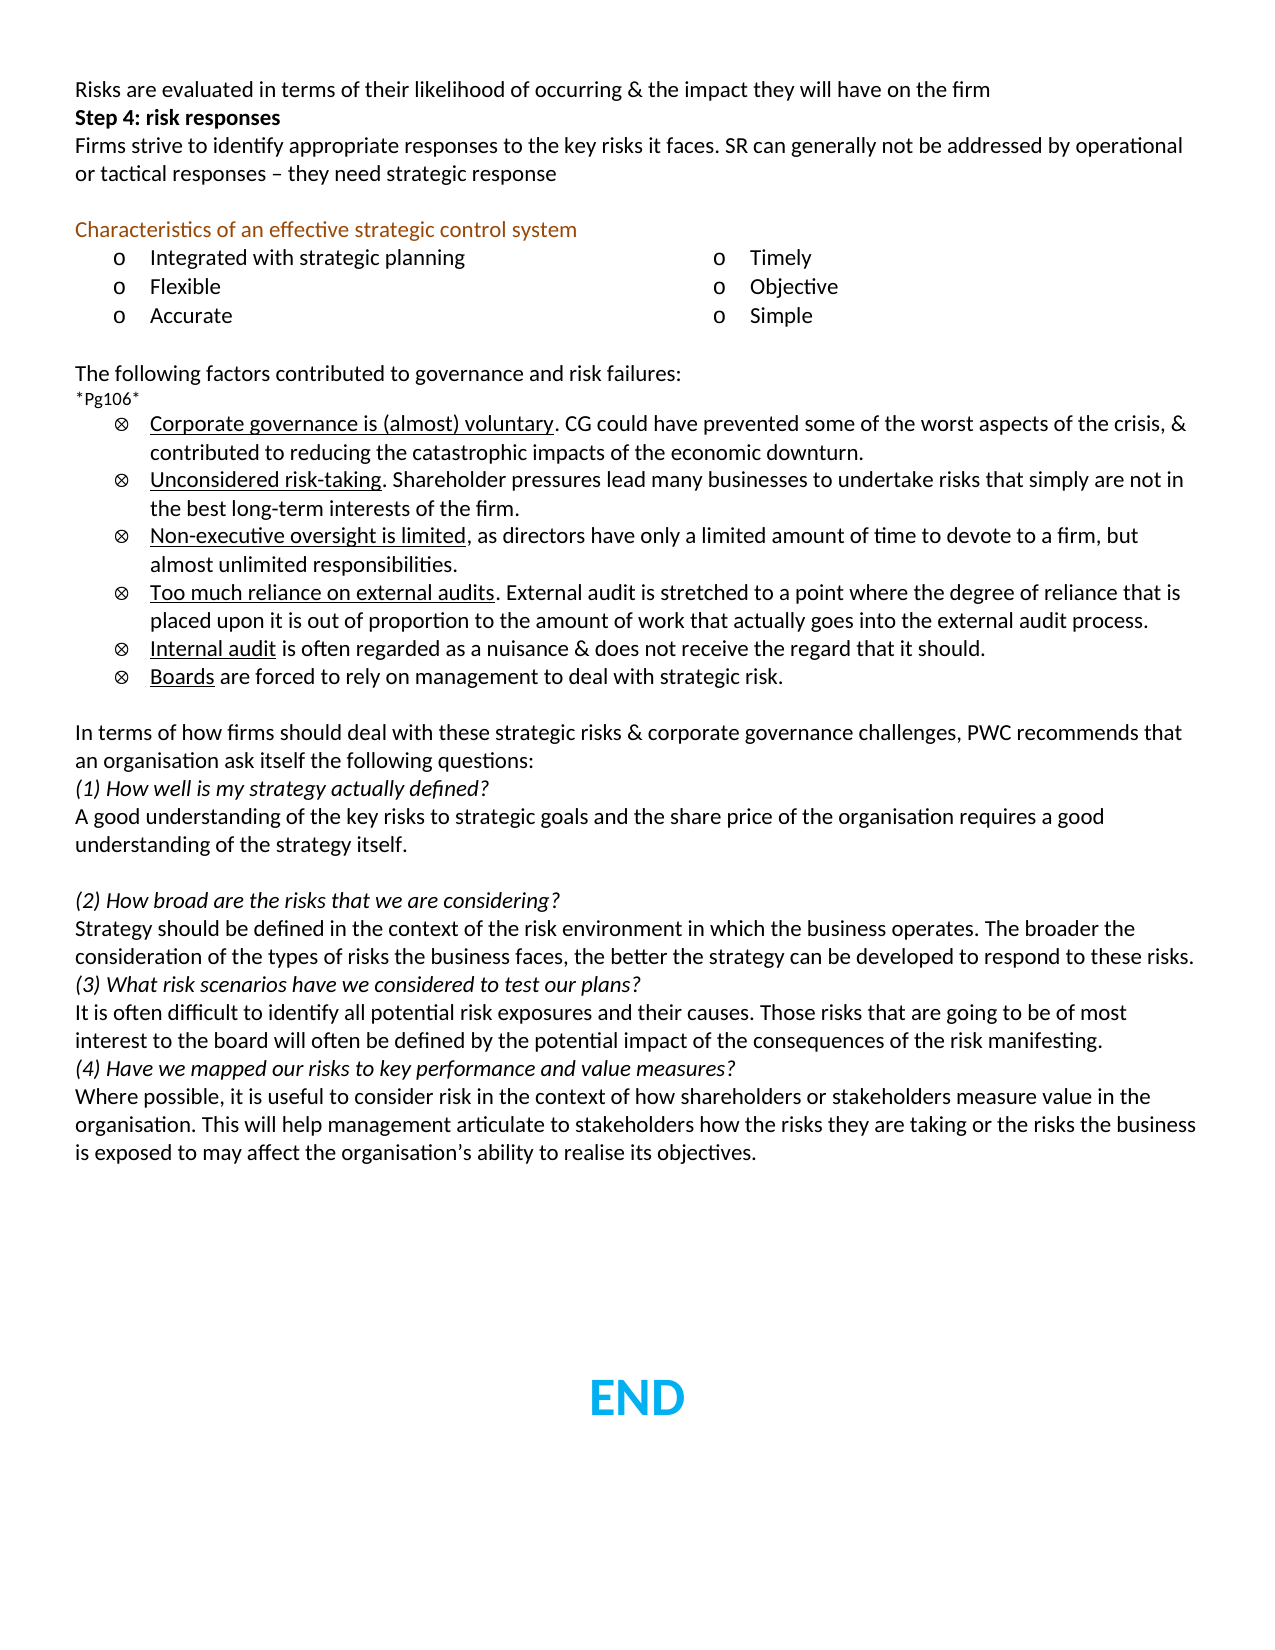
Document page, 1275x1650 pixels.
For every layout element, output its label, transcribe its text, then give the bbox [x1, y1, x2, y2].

text Risks are evaluated in terms of their likelihood of occurring & the impact they will have on the firm [75, 75, 1200, 103]
list Unconsidered risk-taking. Shareholder pressures lead many businesses to undertake risks that simply are not in the best long-term interests of the firm. [112, 466, 1200, 522]
list Simple [712, 301, 1200, 331]
list Integrated with strategic planning [112, 243, 600, 272]
text Where possible, it is useful to consider risk in the context of how shareholders or stakeholders measure value in the organisation. This will help management articulate to stakeholders how the risks they are taking or the risks the business is exposed to may affect the organisation’s ability to realise its objectives. [75, 1082, 1200, 1166]
list Accurate [112, 301, 600, 331]
text In terms of how firms should deal with these strategic risks & corporate governance challenges, PWC recommends that an organisation ask itself the following questions: [75, 718, 1200, 774]
list Timely [712, 243, 1200, 272]
list Internal audit is often regarded as a nuisance & does not receive the regard that it should. [112, 634, 1200, 662]
text Step 4: risk responses [75, 103, 1200, 131]
text (2) How broad are the risks that we are considering? [75, 886, 1200, 914]
text The following factors contributed to governance and risk failures: [75, 359, 1200, 387]
text END [75, 1362, 1200, 1428]
text Firms strive to identify appropriate responses to the key risks it faces. SR can generally not be addressed by operational or tactical responses – they need strategic response [75, 131, 1200, 187]
list Too much reliance on external audits. External audit is stretched to a point where the degree of reliance that is placed upon it is out of proportion to the amount of work that actually goes into the external audit process. [112, 578, 1200, 634]
text A good understanding of the key risks to strategic goals and the share price of the organisation requires a good understanding of the strategy itself. [75, 802, 1200, 858]
text Strategy should be defined in the context of the risk environment in which the business operates. The broader the consideration of the types of risks the business faces, the better the strategy can be developed to respond to these risks. [75, 914, 1200, 970]
list Non-executive oversight is limited, as directors have only a limited amount of time to devote to a firm, but almost unlimited responsibilities. [112, 522, 1200, 578]
text (4) Have we mapped our risks to key performance and value measures? [75, 1054, 1200, 1082]
text It is often difficult to identify all potential risk exposures and their causes. Those risks that are going to be of most interest to the board will often be defined by the potential impact of the consequences of the risk manifesting. [75, 998, 1200, 1054]
text Characteristics of an effective strategic control system [75, 215, 1200, 243]
list Boards are forced to rely on management to deal with strategic risk. [112, 662, 1200, 690]
text (1) How well is my strategy actually defined? [75, 774, 1200, 802]
list Objective [712, 272, 1200, 301]
text (3) What risk scenarios have we considered to test our plans? [75, 970, 1200, 998]
list Corporate governance is (almost) voluntary. CG could have prevented some of the worst aspects of the crisis, & contributed to reducing the catastrophic impacts of the economic downturn. [112, 409, 1200, 466]
list Flexible [112, 272, 600, 301]
text *Pg106* [75, 387, 1200, 409]
